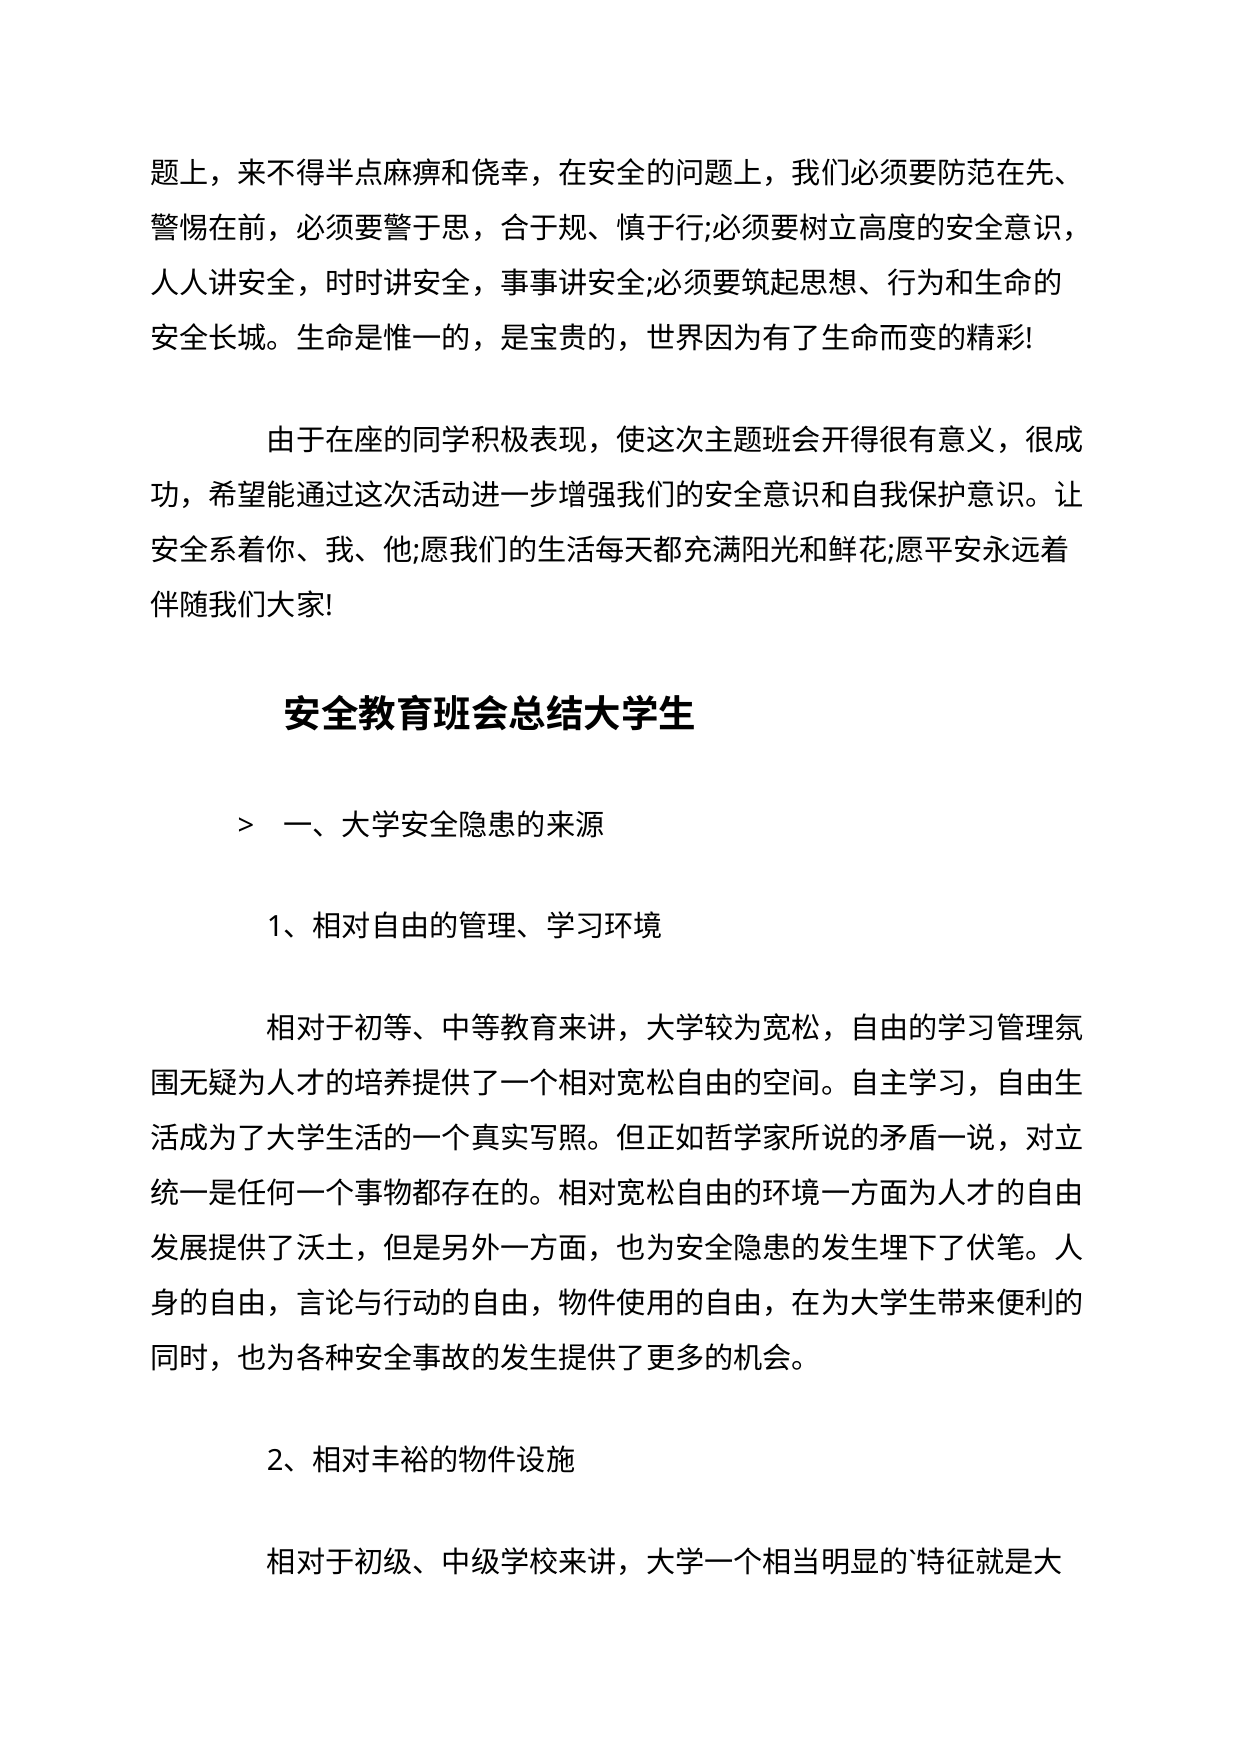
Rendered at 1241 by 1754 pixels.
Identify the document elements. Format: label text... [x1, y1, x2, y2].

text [150, 150, 1090, 357]
text 安全教育班会总结大学生 [150, 684, 1090, 738]
text 1、相对自由的管理、学习环境 [150, 903, 1090, 945]
text > 一、大学安全隐患的来源 [150, 801, 1090, 843]
text 2、相对丰裕的物件设施 [150, 1436, 1090, 1478]
text 由于在座的同学积极表现，使这次主题班会开得很有意义，很成功，希望能通过这次活动进一步增强我们的安全意识和自我保护意识。让安全系着你、我、他;愿我们的生活每天都充满阳光和鲜花;愿平安永远着伴随我们大家! [150, 417, 1090, 624]
text 相对于初等、中等教育来讲，大学较为宽松，自由的学习管理氛围无疑为人才的培养提供了一个相对宽松自由的空间。自主学习，自由生活成为了大学生活的一个真实写照。但正如哲学家所说的矛盾一说，对立统一是任何一个事物都存在的。相对宽松自由的环境一方面为人才的自由发展提供了沃土，但是另外一方面，也为安全隐患的发生埋下了伏笔。人身的自由，言论与行动的自由，物件使用的自由，在为大学生带来便利的同时，也为各种安全事故的发生提供了更多的机会。 [150, 1005, 1090, 1377]
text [150, 1538, 1090, 1581]
